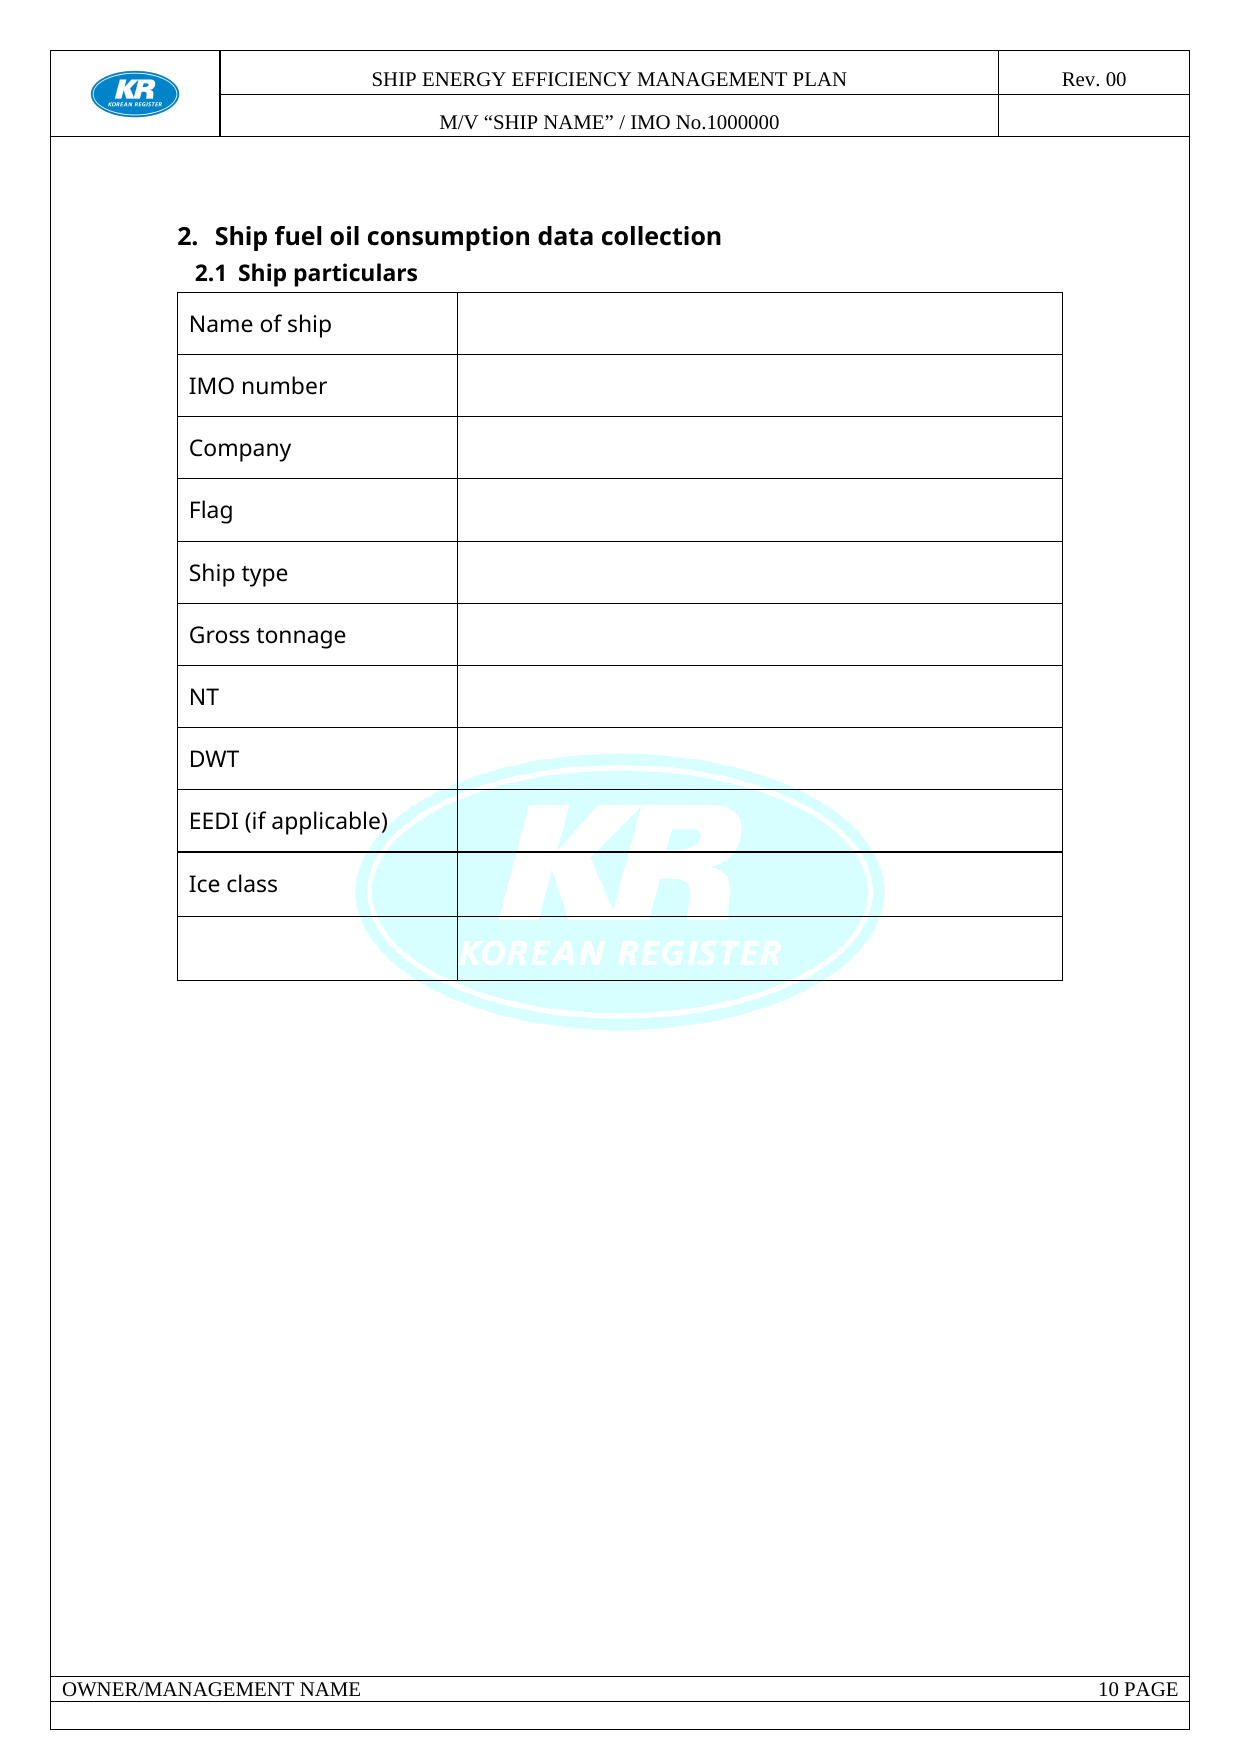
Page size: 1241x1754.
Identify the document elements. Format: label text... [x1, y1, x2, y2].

table_cell [458, 355, 1062, 416]
table_cell [458, 604, 1062, 665]
table_cell [458, 542, 1062, 603]
table_cell Company [178, 417, 457, 478]
table_cell Gross tonnage [178, 604, 457, 665]
table_cell [178, 917, 457, 980]
table_header Name of ship [178, 293, 457, 354]
table_cell NT [178, 666, 457, 727]
table_cell [458, 666, 1062, 727]
picture [61, 60, 209, 128]
table_cell Ship type [178, 542, 457, 603]
table_cell [458, 917, 1062, 980]
table_cell [458, 417, 1062, 478]
table_cell Flag [178, 479, 457, 541]
list Ship fuel oil consumption data collection [177, 217, 1063, 254]
table_cell EEDI (if applicable) [178, 790, 457, 851]
table_cell [458, 853, 1062, 916]
table_cell Ice class [178, 853, 457, 916]
table_cell [458, 790, 1062, 851]
table_header [458, 293, 1062, 354]
table_cell [458, 728, 1062, 789]
table_cell DWT [178, 728, 457, 789]
list Ship particulars [194, 254, 1063, 292]
table_cell [458, 479, 1062, 541]
table_cell IMO number [178, 355, 457, 416]
